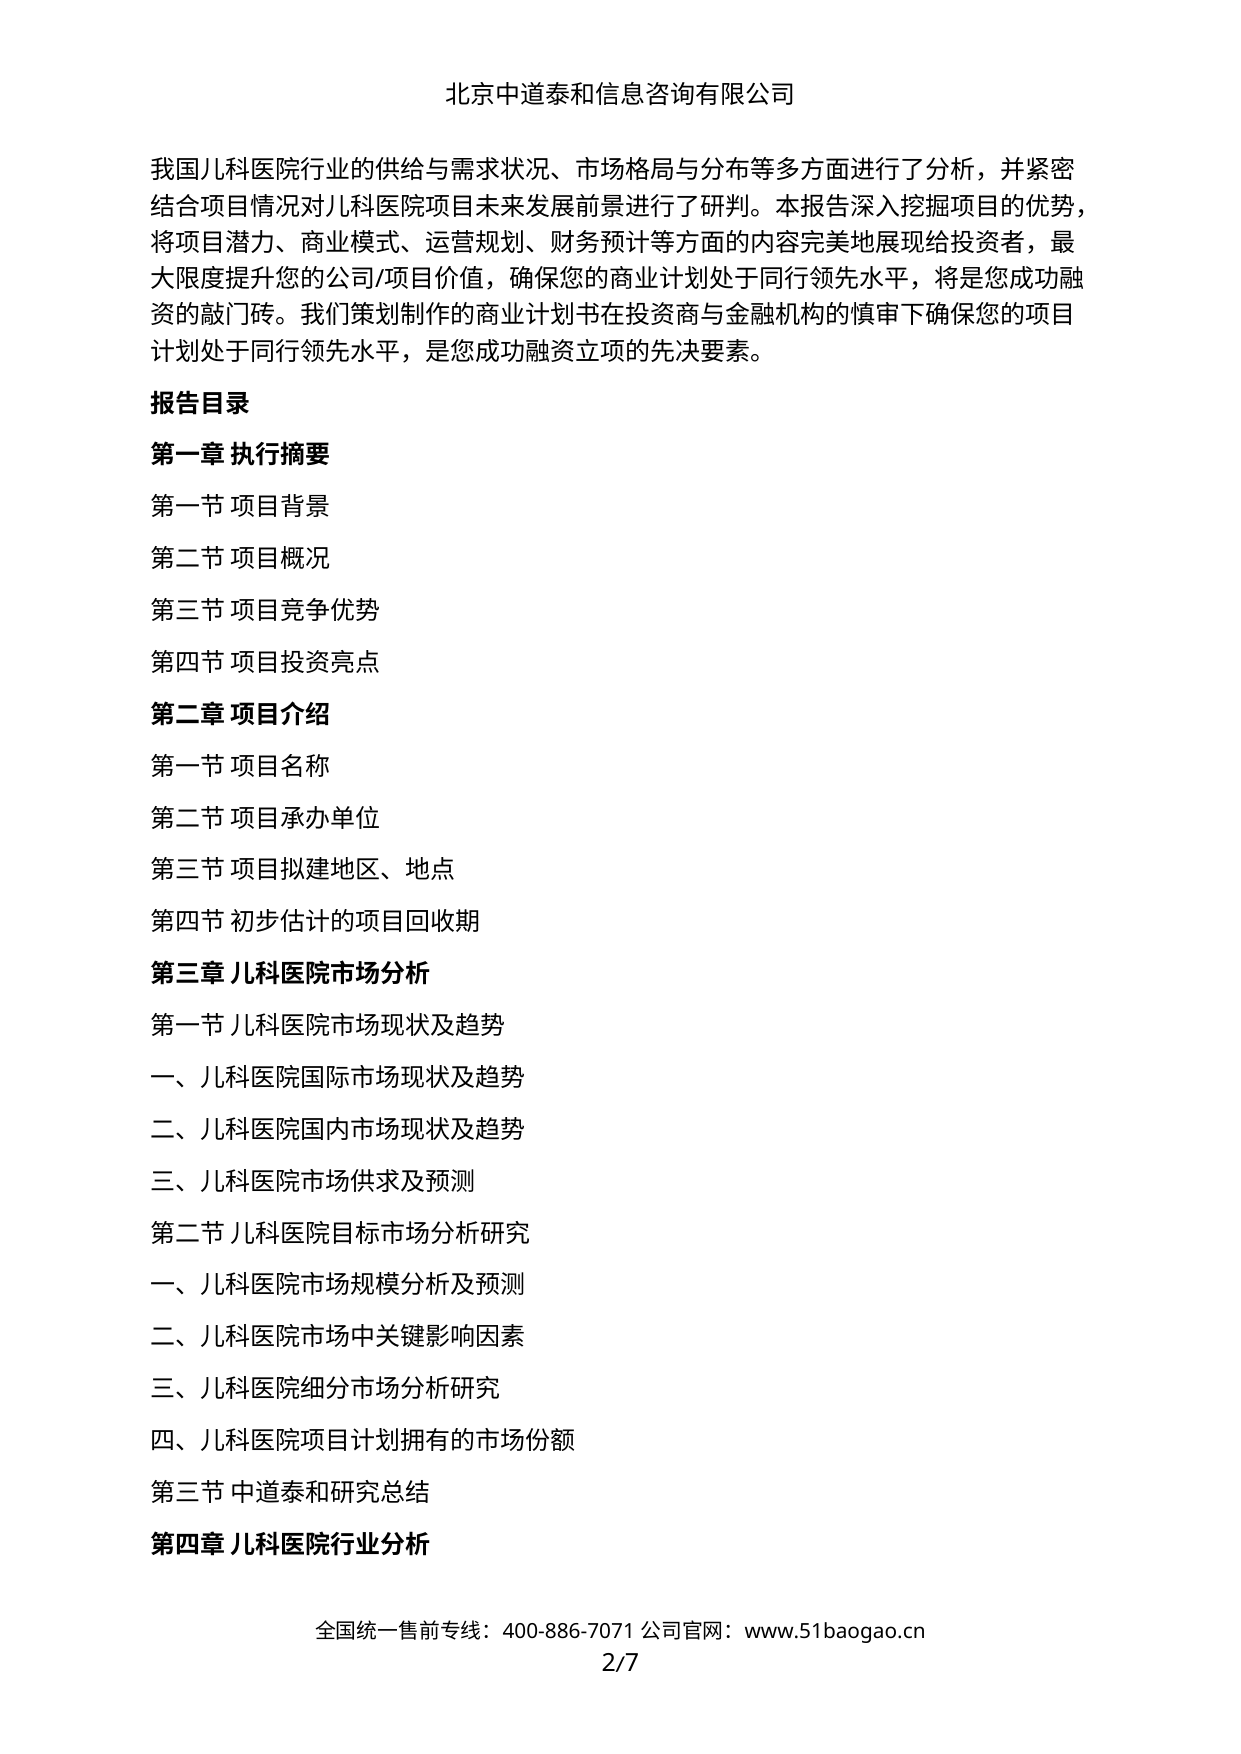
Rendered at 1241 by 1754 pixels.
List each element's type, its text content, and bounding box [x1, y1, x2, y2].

text 第二节 项目承办单位 [150, 798, 1090, 834]
text 第四节 初步估计的项目回收期 [150, 902, 1090, 938]
text 第三节 项目拟建地区、地点 [150, 850, 1090, 886]
text 一、儿科医院国际市场现状及趋势 [150, 1057, 1090, 1094]
text 三、儿科医院细分市场分析研究 [150, 1369, 1090, 1405]
text 第二节 项目概况 [150, 539, 1090, 575]
text 四、儿科医院项目计划拥有的市场份额 [150, 1421, 1090, 1457]
text 第四章 儿科医院行业分析 [150, 1524, 1090, 1561]
text 第一章 执行摘要 [150, 435, 1090, 471]
text 二、儿科医院市场中关键影响因素 [150, 1317, 1090, 1353]
text 第三章 儿科医院市场分析 [150, 954, 1090, 990]
text 第二节 儿科医院目标市场分析研究 [150, 1213, 1090, 1249]
text 第一节 项目名称 [150, 746, 1090, 782]
text 二、儿科医院国内市场现状及趋势 [150, 1109, 1090, 1146]
text 第三节 中道泰和研究总结 [150, 1472, 1090, 1509]
text 第四节 项目投资亮点 [150, 642, 1090, 679]
text 第二章 项目介绍 [150, 694, 1090, 731]
text 一、儿科医院市场规模分析及预测 [150, 1265, 1090, 1301]
text 第一节 儿科医院市场现状及趋势 [150, 1006, 1090, 1042]
text 三、儿科医院市场供求及预测 [150, 1161, 1090, 1197]
text 第三节 项目竞争优势 [150, 591, 1090, 627]
text 报告目录 [150, 383, 1090, 419]
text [150, 150, 1090, 367]
text 第一节 项目背景 [150, 487, 1090, 523]
